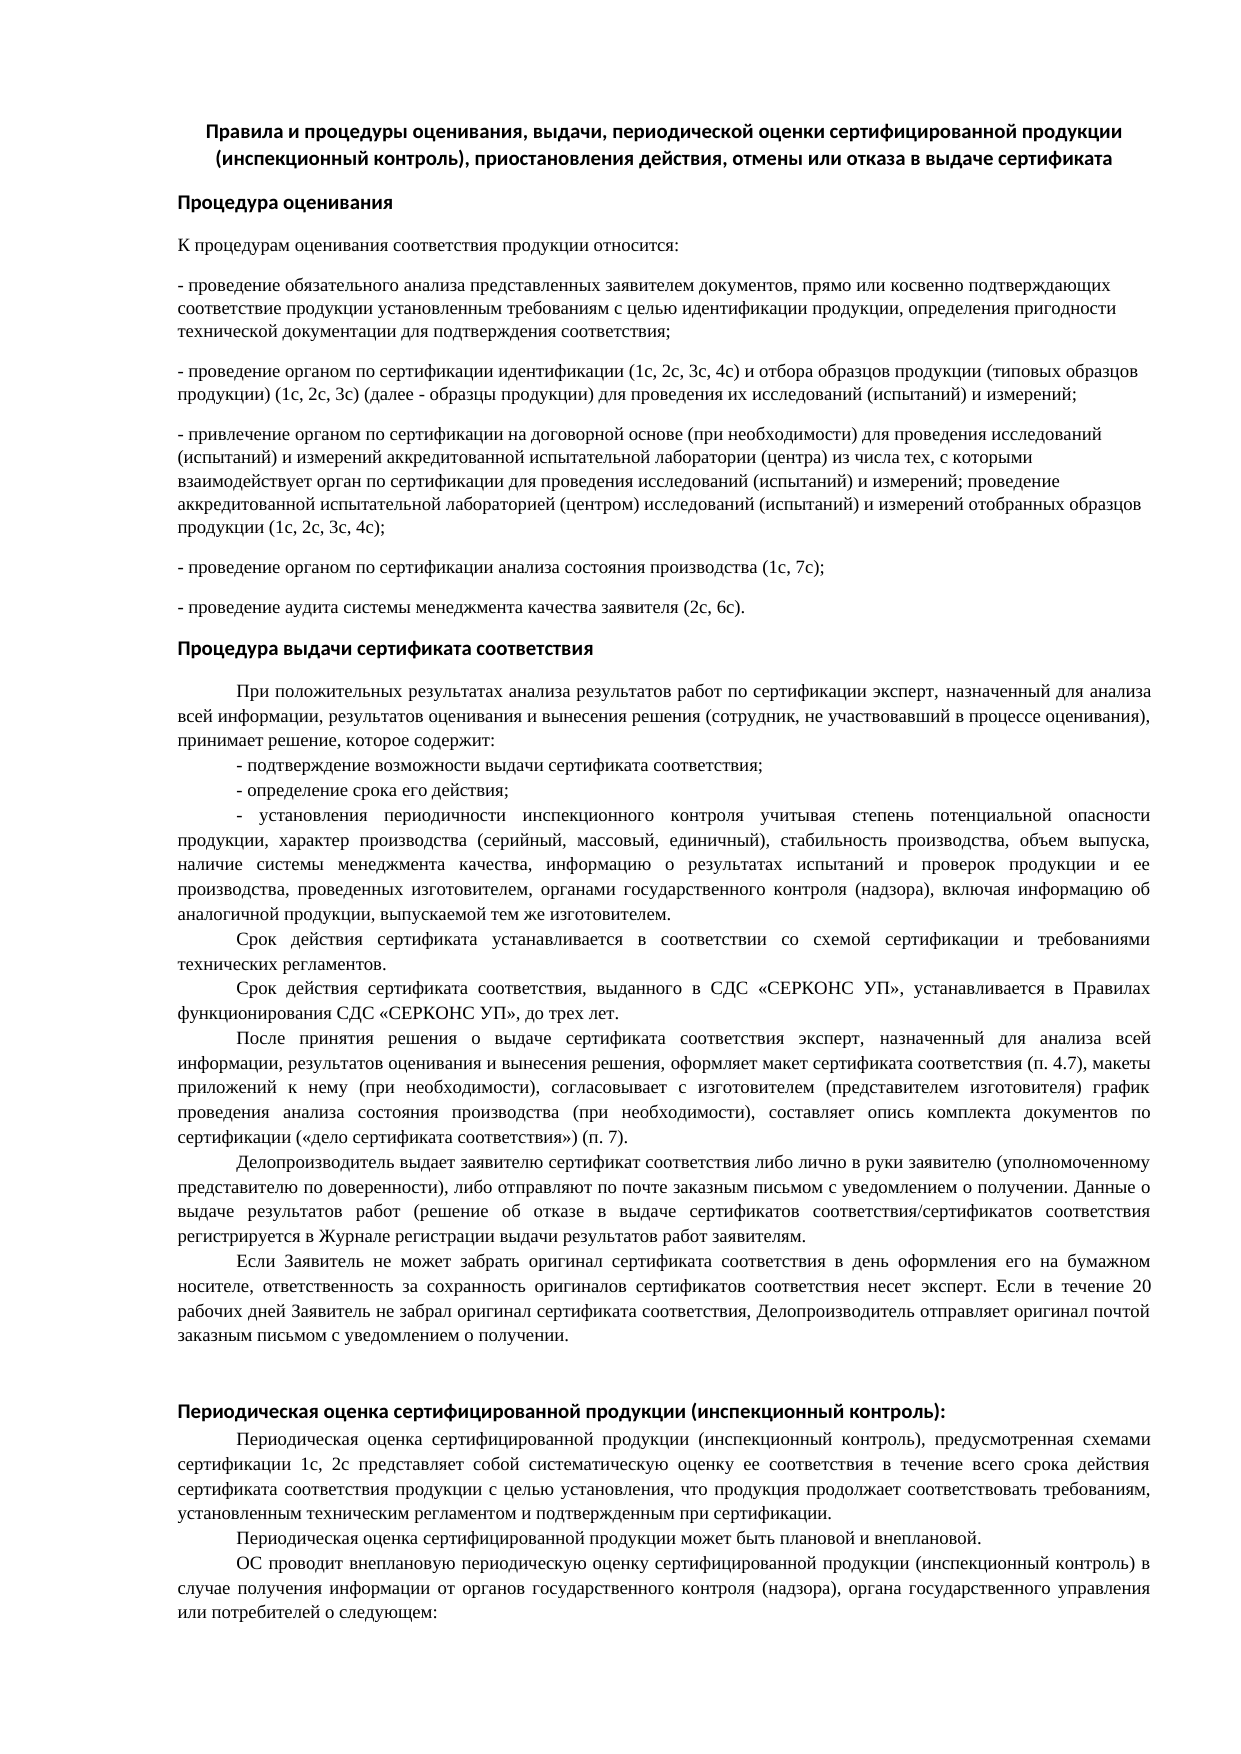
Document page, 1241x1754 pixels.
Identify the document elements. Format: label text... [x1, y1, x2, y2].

text Периодическая оценка сертифицированной продукции (инспекционный контроль): [177, 1399, 1152, 1424]
text Периодическая оценка сертифицированной продукции может быть плановой и внеплановой. [177, 1527, 1152, 1548]
text - проведение органом по сертификации идентификации (1с, 2с, 3с, 4с) и отбора образцов продукции (типовых образцов продукции) (1с, 2с, 3с) (далее - образцы продукции) для проведения их исследований (испытаний) и измерений; [177, 360, 1152, 405]
text Процедура оценивания [177, 189, 1152, 215]
text - определение срока его действия; [177, 779, 1152, 800]
text При положительных результатах анализа результатов работ по сертификации эксперт, назначенный для анализа всей информации, результатов оценивания и вынесения решения (сотрудник, не участвовавший в процессе оценивания), принимает решение, которое содержит: [177, 680, 1152, 751]
text Периодическая оценка сертифицированной продукции (инспекционный контроль), предусмотренная схемами сертификации 1с, 2с представляет собой систематическую оценку ее соответствия в течение всего срока действия сертификата соответствия продукции с целью установления, что продукция продолжает соответствовать требованиям, установленным техническим регламентом и подтвержденным при сертификации. [177, 1428, 1152, 1524]
text ОС проводит внеплановую периодическую оценку сертифицированной продукции (инспекционный контроль) в случае получения информации от органов государственного контроля (надзора), органа государственного управления или потребителей о следующем: [177, 1552, 1152, 1623]
text - проведение органом по сертификации анализа состояния производства (1с, 7с); [177, 556, 1152, 577]
text Срок действия сертификата соответствия, выданного в СДС «СЕРКОНС УП», устанавливается в Правилах функционирования СДС «СЕРКОНС УП», до трех лет. [177, 977, 1152, 1023]
text - привлечение органом по сертификации на договорной основе (при необходимости) для проведения исследований (испытаний) и измерений аккредитованной испытательной лаборатории (центра) из числа тех, с которыми взаимодействует орган по сертификации для проведения исследований (испытаний) и измерений; проведение аккредитованной испытательной лабораторией (центром) исследований (испытаний) и измерений отобранных образцов продукции (1с, 2с, 3с, 4с); [177, 423, 1152, 537]
text Процедура выдачи сертификата соответствия [177, 636, 1152, 661]
text К процедурам оценивания соответствия продукции относится: [177, 234, 1152, 255]
text После принятия решения о выдаче сертификата соответствия эксперт, назначенный для анализа всей информации, результатов оценивания и вынесения решения, оформляет макет сертификата соответствия (п. 4.7), макеты приложений к нему (при необходимости), согласовывает с изготовителем (представителем изготовителя) график проведения анализа состояния производства (при необходимости), составляет опись комплекта документов по сертификации («дело сертификата соответствия») (п. 7). [177, 1027, 1152, 1147]
text Правила и процедуры оценивания, выдачи, периодической оценки сертифицированной продукции (инспекционный контроль), приостановления действия, отмены или отказа в выдаче сертификата [177, 118, 1152, 171]
text Если Заявитель не может забрать оригинал сертификата соответствия в день оформления его на бумажном носителе, ответственность за сохранность оригиналов сертификатов соответствия несет эксперт. Если в течение 20 рабочих дней Заявитель не забрал оригинал сертификата соответствия, Делопроизводитель отправляет оригинал почтой заказным письмом с уведомлением о получении. [177, 1250, 1152, 1346]
text - проведение обязательного анализа представленных заявителем документов, прямо или косвенно подтверждающих соответствие продукции установленным требованиям с целью идентификации продукции, определения пригодности технической документации для подтверждения соответствия; [177, 273, 1152, 342]
text Делопроизводитель выдает заявителю сертификат соответствия либо лично в руки заявителю (уполномоченному представителю по доверенности), либо отправляют по почте заказным письмом с уведомлением о получении. Данные о выдаче результатов работ (решение об отказе в выдаче сертификатов соответствия/сертификатов соответствия регистрируется в Журнале регистрации выдачи результатов работ заявителям. [177, 1151, 1152, 1247]
text - установления периодичности инспекционного контроля учитывая степень потенциальной опасности продукции, характер производства (серийный, массовый, единичный), стабильность производства, объем выпуска, наличие системы менеджмента качества, информацию о результатах испытаний и проверок продукции и ее производства, проведенных изготовителем, органами государственного контроля (надзора), включая информацию об аналогичной продукции, выпускаемой тем же изготовителем. [177, 804, 1152, 924]
text Срок действия сертификата устанавливается в соответствии со схемой сертификации и требованиями технических регламентов. [177, 928, 1152, 974]
text - проведение аудита системы менеджмента качества заявителя (2с, 6с). [177, 596, 1152, 617]
text - подтверждение возможности выдачи сертификата соответствия; [177, 754, 1152, 776]
